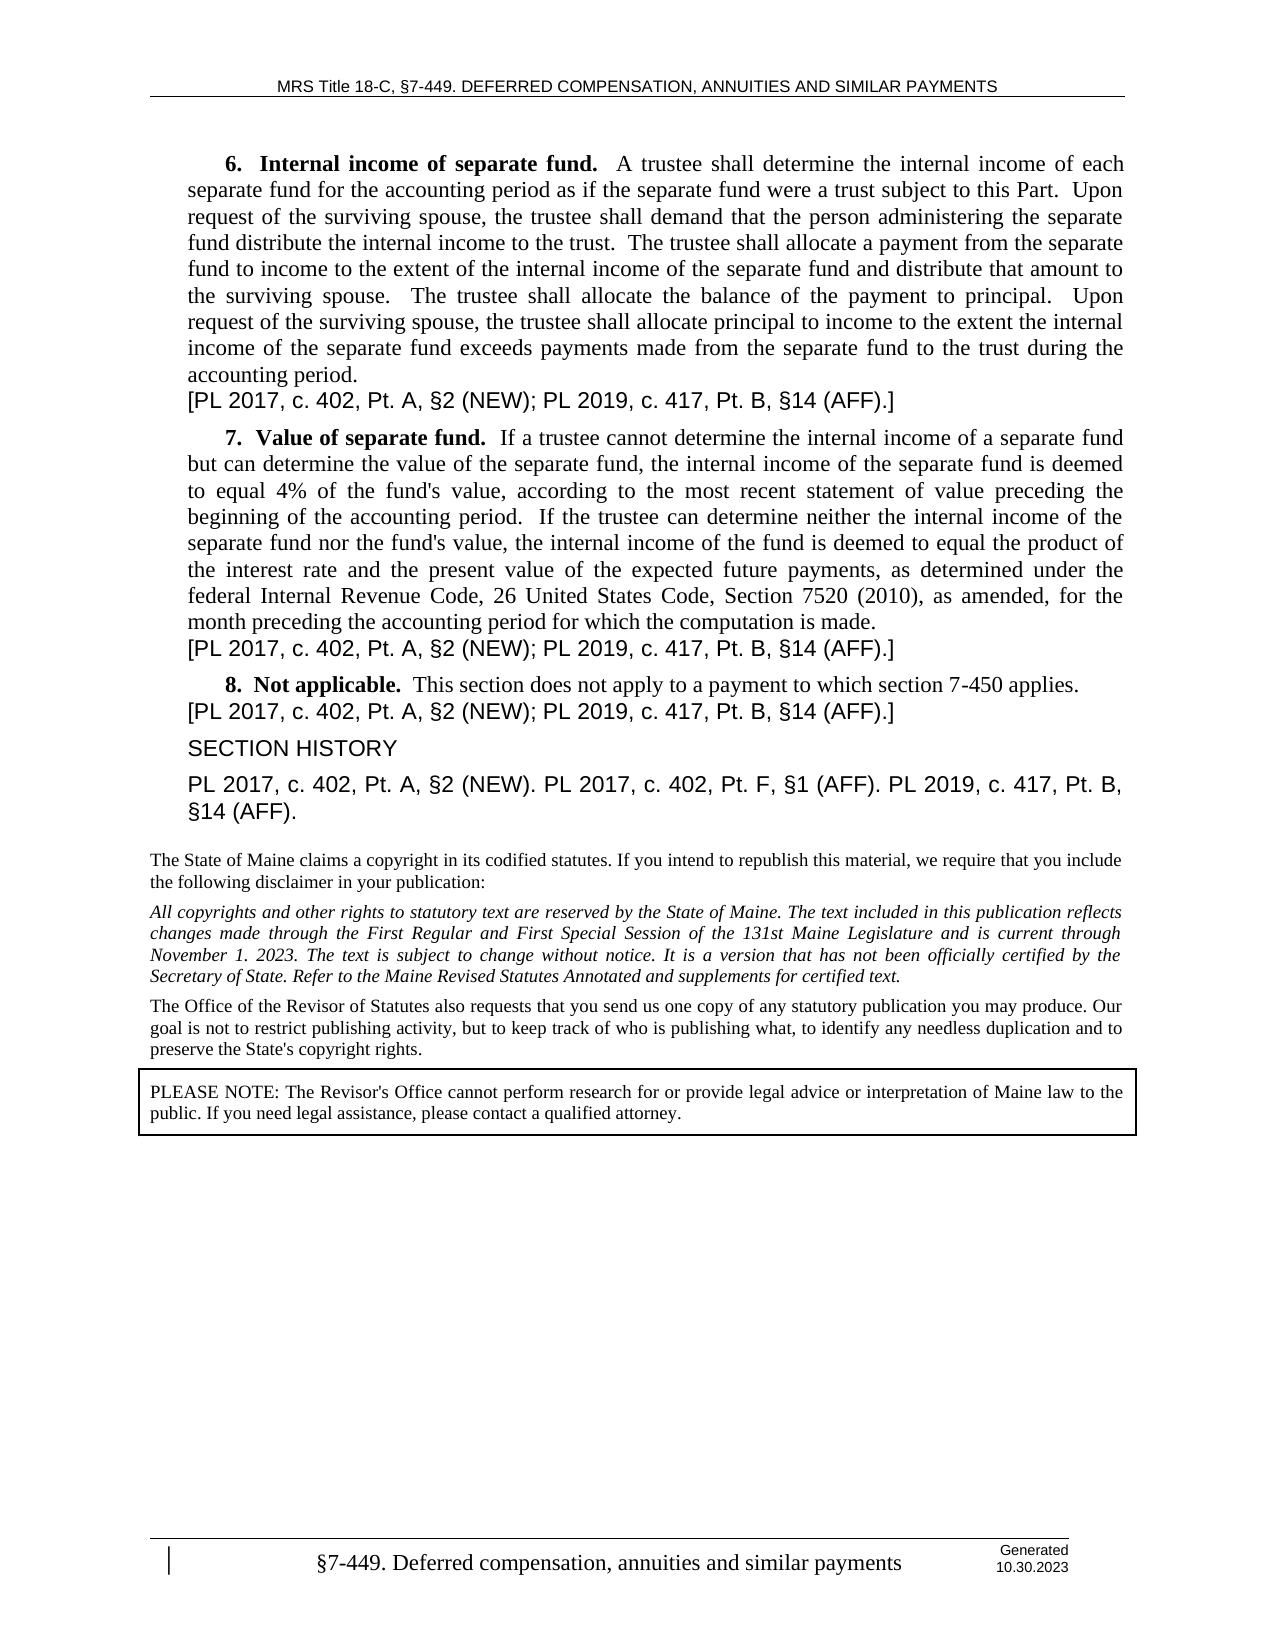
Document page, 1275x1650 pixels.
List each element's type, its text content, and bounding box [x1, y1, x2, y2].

text [PL 2017, c. 402, Pt. A, §2 (NEW); PL 2019, c. 417, Pt. B, §14 (AFF).] [187, 698, 1125, 724]
text All copyrights and other rights to statutory text are reserved by the State of Maine. The text included in this publication reflects changes made through the First Regular and First Special Session of the 131st Maine Legislature and is current through November 1. 2023 . The text is subject to change without notice. It is a version that has not been officially certified by the Secretary of State. Refer to the Maine Revised Statutes Annotated and supplements for certified text. [150, 901, 1125, 987]
text [PL 2017, c. 402, Pt. A, §2 (NEW); PL 2019, c. 417, Pt. B, §14 (AFF).] [187, 387, 1125, 413]
text The Office of the Revisor of Statutes also requests that you send us one copy of any statutory publication you may produce. Our goal is not to restrict publishing activity, but to keep track of who is publishing what, to identify any needless duplication and to preserve the State's copyright rights. [150, 995, 1125, 1060]
text 8. Not applicable. This section does not apply to a payment to which section 7‑450 applies. [187, 672, 1125, 698]
text SECTION HISTORY [187, 735, 1125, 761]
text PL 2017, c. 402, Pt. A, §2 (NEW). PL 2017, c. 402, Pt. F, §1 (AFF). PL 2019, c. 417, Pt. B, §14 (AFF). [187, 771, 1125, 824]
text [PL 2017, c. 402, Pt. A, §2 (NEW); PL 2019, c. 417, Pt. B, §14 (AFF).] [187, 635, 1125, 661]
text PLEASE NOTE: The Revisor's Office cannot perform research for or provide legal advice or interpretation of Maine law to the public. If you need legal assistance, please contact a qualified attorney. [140, 1070, 1135, 1134]
text 6. Internal income of separate fund. A trustee shall determine the internal income of each separate fund for the accounting period as if the separate fund were a trust subject to this Part. Upon request of the surviving spouse, the trustee shall demand that the person administering the separate fund distribute the internal income to the trust. The trustee shall allocate a payment from the separate fund to income to the extent of the internal income of the separate fund and distribute that amount to the surviving spouse. The trustee shall allocate the balance of the payment to principal. Upon request of the surviving spouse, the trustee shall allocate principal to income to the extent the internal income of the separate fund exceeds payments made from the separate fund to the trust during the accounting period. [187, 150, 1125, 387]
text The State of Maine claims a copyright in its codified statutes. If you intend to republish this material, we require that you include the following disclaimer in your publication: [150, 849, 1125, 892]
text 7. Value of separate fund. If a trustee cannot determine the internal income of a separate fund but can determine the value of the separate fund, the internal income of the separate fund is deemed to equal 4% of the fund's value, according to the most recent statement of value preceding the beginning of the accounting period. If the trustee can determine neither the internal income of the separate fund nor the fund's value, the internal income of the fund is deemed to equal the product of the interest rate and the present value of the expected future payments, as determined under the federal Internal Revenue Code, 26 United States Code, Section 7520 (2010), as amended, for the month preceding the accounting period for which the computation is made. [187, 424, 1125, 635]
